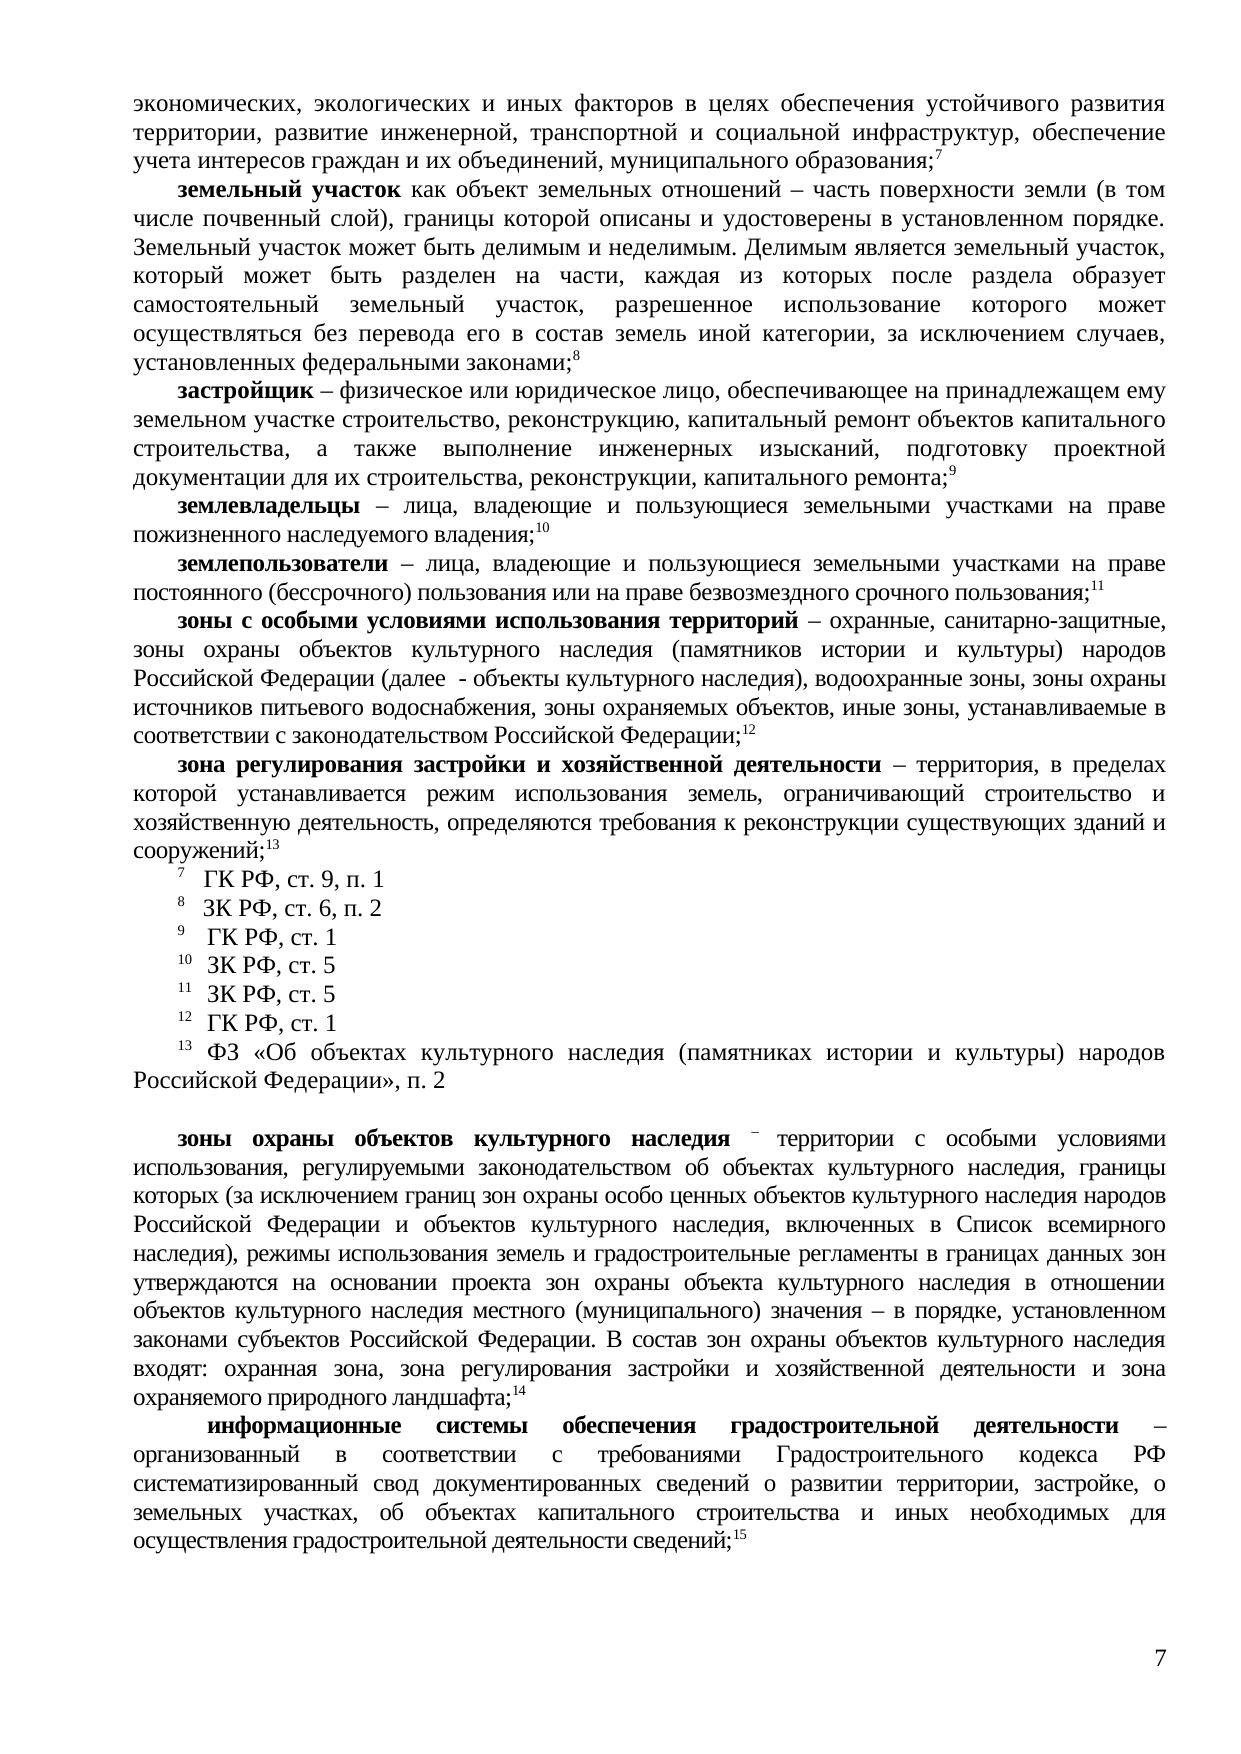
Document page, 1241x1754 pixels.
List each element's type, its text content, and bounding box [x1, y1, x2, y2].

text застройщик – физическое или юридическое лицо, обеспечивающее на принадлежащем ему земельном участке строительство, реконструкцию, капитальный ремонт объектов капитального строительства, а также выполнение инженерных изысканий, подготовку проектной документации для их строительства, реконструкции, капитального ремонта;9 [133, 376, 1167, 491]
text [133, 88, 1167, 174]
text зона регулирования застройки и хозяйственной деятельности – территория, в пределах которой устанавливается режим использования земель, ограничивающий строительство и хозяйственную деятельность, определяются требования к реконструкции существующих зданий и сооружений;13 [133, 749, 1167, 864]
text зоны охраны объектов культурного наследия – территории с особыми условиями использования, регулируемыми законодательством об объектах культурного наследия, границы которых (за исключением границ зон охраны особо ценных объектов культурного наследия народов Российской Федерации и объектов культурного наследия, включенных в Список всемирного наследия), режимы использования земель и градостроительные регламенты в границах данных зон утверждаются на основании проекта зон охраны объекта культурного наследия в отношении объектов культурного наследия местного (муниципального) значения – в порядке, установленном законами субъектов Российской Федерации. В состав зон охраны объектов культурного наследия входят: охранная зона, зона регулирования застройки и хозяйственной деятельности и зона охраняемого природного ландшафта;14 [133, 1123, 1167, 1411]
text землепользователи – лица, владеющие и пользующиеся земельными участками на праве постоянного (бессрочного) пользования или на праве безвозмездного срочного пользования;11 [133, 548, 1167, 606]
text 10 ЗК РФ, ст. 5 [133, 951, 1167, 979]
text землевладельцы – лица, владеющие и пользующиеся земельными участками на праве пожизненного наследуемого владения;10 [133, 491, 1167, 548]
text 9 ГК РФ, ст. 1 [133, 922, 1167, 951]
text зоны с особыми условиями использования территорий – охранные, санитарно-защитные, зоны охраны объектов культурного наследия (памятников истории и культуры) народов Российской Федерации (далее - объекты культурного наследия), водоохранные зоны, зоны охраны источников питьевого водоснабжения, зоны охраняемых объектов, иные зоны, устанавливаемые в соответствии с законодательством Российской Федерации;12 [133, 606, 1167, 749]
text 12 ГК РФ, ст. 1 [133, 1008, 1167, 1037]
text 8 ЗК РФ, ст. 6, п. 2 [133, 893, 1167, 922]
text земельный участок как объект земельных отношений – часть поверхности земли (в том числе почвенный слой), границы которой описаны и удостоверены в установленном порядке. Земельный участок может быть делимым и неделимым. Делимым является земельный участок, который может быть разделен на части, каждая из которых после раздела образует самостоятельный земельный участок, разрешенное использование которого может осуществляться без перевода его в состав земель иной категории, за исключением случаев, установленных федеральными законами;8 [133, 174, 1167, 376]
text 11 ЗК РФ, ст. 5 [133, 979, 1167, 1008]
text 7 ГК РФ, ст. 9, п. 1 [133, 864, 1167, 893]
text информационные системы обеспечения градостроительной деятельности – организованный в соответствии с требованиями Градостроительного кодекса РФ систематизированный свод документированных сведений о развитии территории, застройке, о земельных участках, об объектах капитального строительства и иных необходимых для осуществления градостроительной деятельности сведений;15 [133, 1411, 1167, 1554]
text 13 ФЗ «Об объектах культурного наследия (памятниках истории и культуры) народов Российской Федерации», п. 2 [133, 1037, 1167, 1094]
